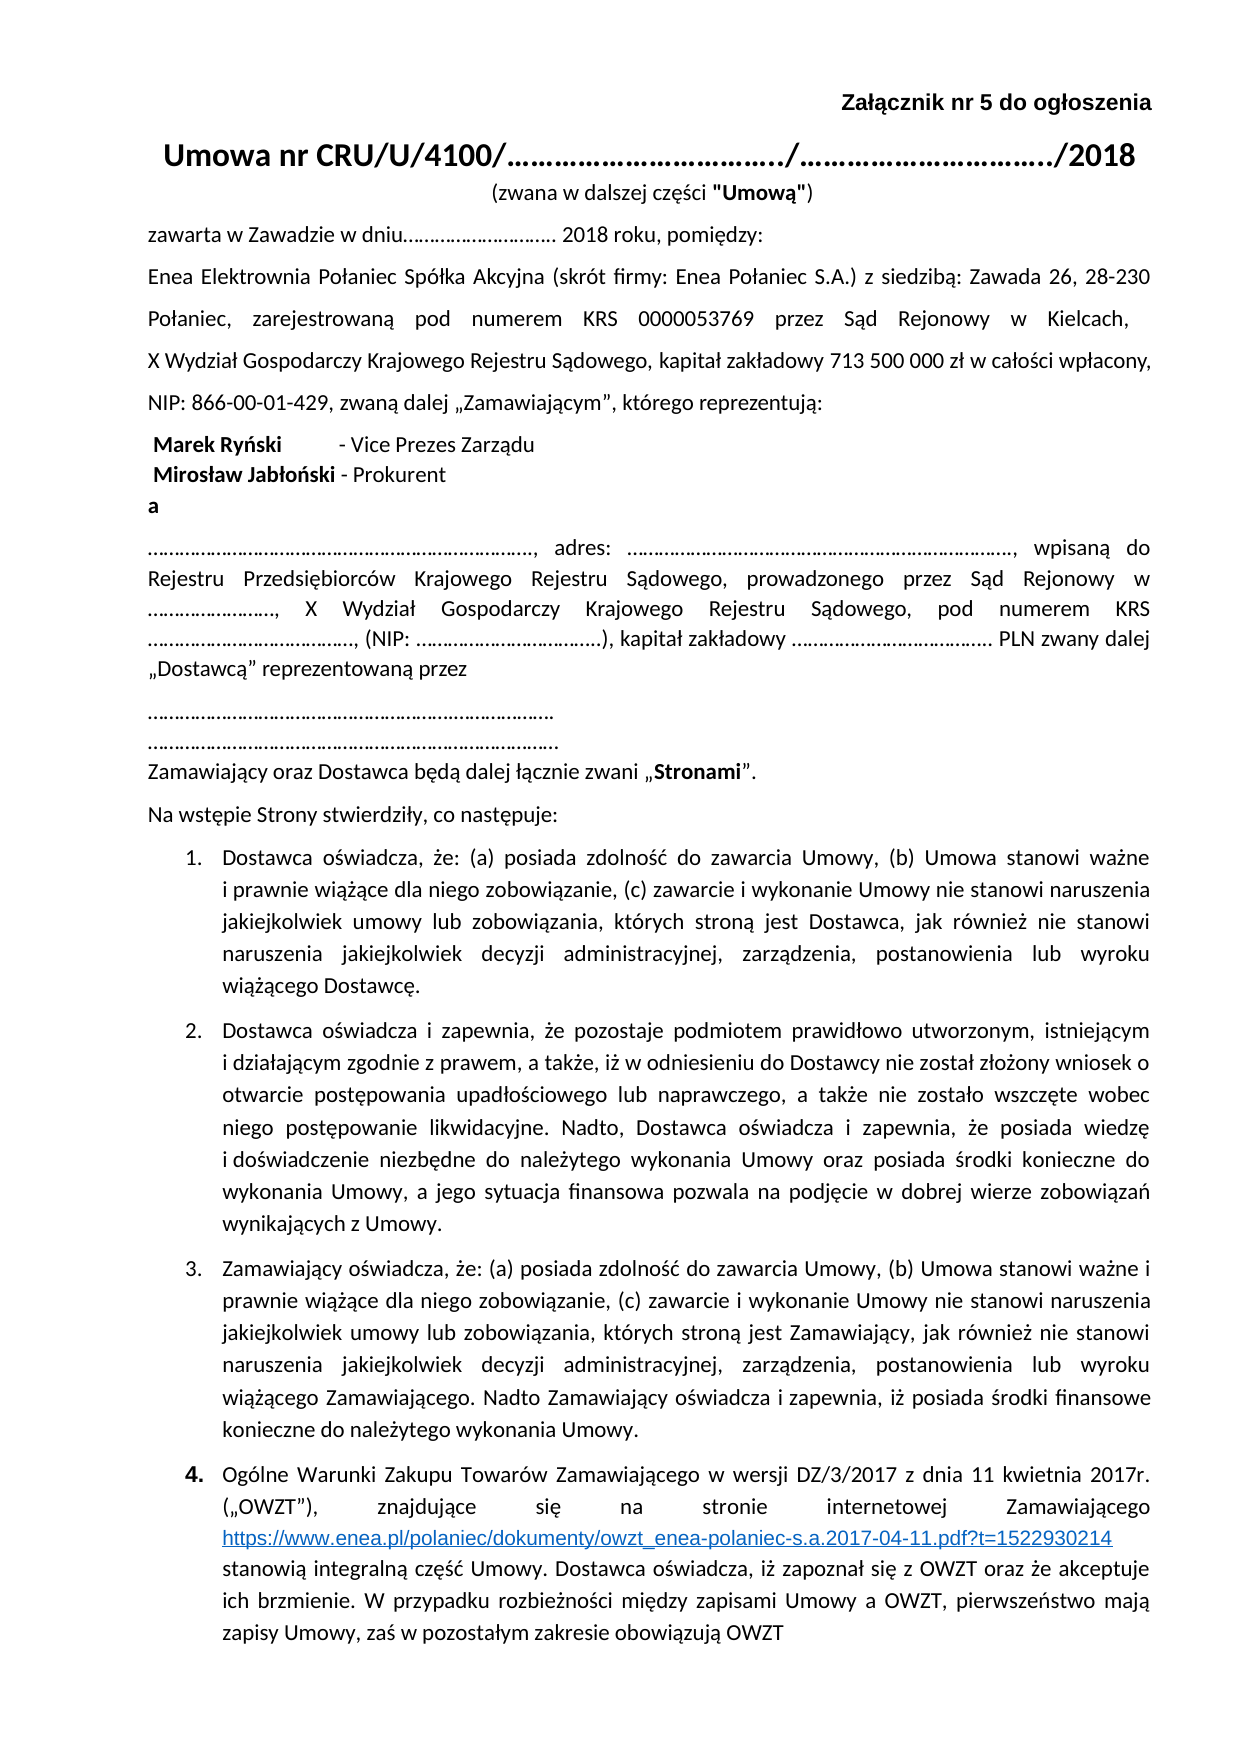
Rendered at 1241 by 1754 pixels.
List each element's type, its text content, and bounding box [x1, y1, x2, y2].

text Na wstępie Strony stwierdziły, co następuje: [148, 800, 1152, 828]
text Mirosław Jabłoński - Prokurent [148, 461, 1152, 488]
text ………………………………………………………………., adres: ………………………………………………………………., wpisaną do Rejestru Przedsiębiorców Krajowego Rejestru Sądowego, prowadzonego przez Sąd Rejonowy w ……………………, X Wydział Gospodarczy Krajowego Rejestru Sądowego, pod numerem KRS …………………………………, (NIP: ……………………………..), kapitał zakładowy ……………………………….. PLN zwany dalej „Dostawcą” reprezentowaną przez [148, 533, 1152, 682]
list Zamawiający oświadcza, że: (a) posiada zdolność do zawarcia Umowy, (b) Umowa stanowi ważne i prawnie wiążące dla niego zobowiązanie, (c) zawarcie i wykonanie Umowy nie stanowi naruszenia jakiejkolwiek umowy lub zobowiązania, których stroną jest Zamawiający, jak również nie stanowi naruszenia jakiejkolwiek decyzji administracyjnej, zarządzenia, postanowienia lub wyroku wiążącego Zamawiającego. Nadto Zamawiający oświadcza i zapewnia, iż posiada środki finansowe konieczne do należytego wykonania Umowy. [185, 1254, 1152, 1443]
list Ogólne Warunki Zakupu Towarów Zamawiającego w wersji DZ/3/2017 z dnia 11 kwietnia 2017r. („OWZT”), znajdujące się na stronie internetowej Zamawiającego https://www.enea.pl/polaniec/dokumenty/owzt_enea-polaniec-s.a.2017-04-11.pdf?t=1522930214 stanowią integralną część Umowy. Dostawca oświadcza, iż zapoznał się z OWZT oraz że akceptuje ich brzmienie. W przypadku rozbieżności między zapisami Umowy a OWZT, pierwszeństwo mają zapisy Umowy, zaś w pozostałym zakresie obowiązują OWZT [185, 1460, 1152, 1646]
list Dostawca oświadcza i zapewnia, że pozostaje podmiotem prawidłowo utworzonym, istniejącym i działającym zgodnie z prawem, a także, iż w odniesieniu do Dostawcy nie został złożony wniosek o otwarcie postępowania upadłościowego lub naprawczego, a także nie zostało wszczęte wobec niego postępowanie likwidacyjne. Nadto, Dostawca oświadcza i zapewnia, że posiada wiedzę i doświadczenie niezbędne do należytego wykonania Umowy oraz posiada środki konieczne do wykonania Umowy, a jego sytuacja finansowa pozwala na podjęcie w dobrej wierze zobowiązań wynikających z Umowy. [185, 1016, 1152, 1237]
text Umowa nr CRU/U/4100/……………………………../…………………………../2018 [148, 134, 1152, 174]
text (zwana w dalszej części "Umową") [148, 178, 1152, 206]
text …………………………………………………………………… [148, 727, 1152, 755]
text zawarta w Zawadzie w dniu……………………….. 2018 roku, pomiędzy: [148, 220, 1152, 248]
text Enea Elektrownia Połaniec Spółka Akcyjna (skrót firmy: Enea Połaniec S.A.) z siedzibą: Zawada 26, 28-230 Połaniec, zarejestrowaną pod numerem KRS 0000053769 przez Sąd Rejonowy w Kielcach, X Wydział Gospodarczy Krajowego Rejestru Sądowego, kapitał zakładowy 713 500 000 zł w całości wpłacony, NIP: 866-00-01-429, zwaną dalej „Zamawiającym”, którego reprezentują: [148, 262, 1152, 416]
list Dostawca oświadcza, że: (a) posiada zdolność do zawarcia Umowy, (b) Umowa stanowi ważne i prawnie wiążące dla niego zobowiązanie, (c) zawarcie i wykonanie Umowy nie stanowi naruszenia jakiejkolwiek umowy lub zobowiązania, których stroną jest Dostawca, jak również nie stanowi naruszenia jakiejkolwiek decyzji administracyjnej, zarządzenia, postanowienia lub wyroku wiążącego Dostawcę. [185, 843, 1152, 999]
text Załącznik nr 5 do ogłoszenia [148, 89, 1152, 115]
text Marek Ryński - Vice Prezes Zarządu [148, 430, 1152, 458]
text a [148, 491, 1152, 519]
text Zamawiający oraz Dostawca będą dalej łącznie zwani „Stronami”. [148, 757, 1152, 785]
text ………………………………………………….………………. [148, 697, 1152, 725]
